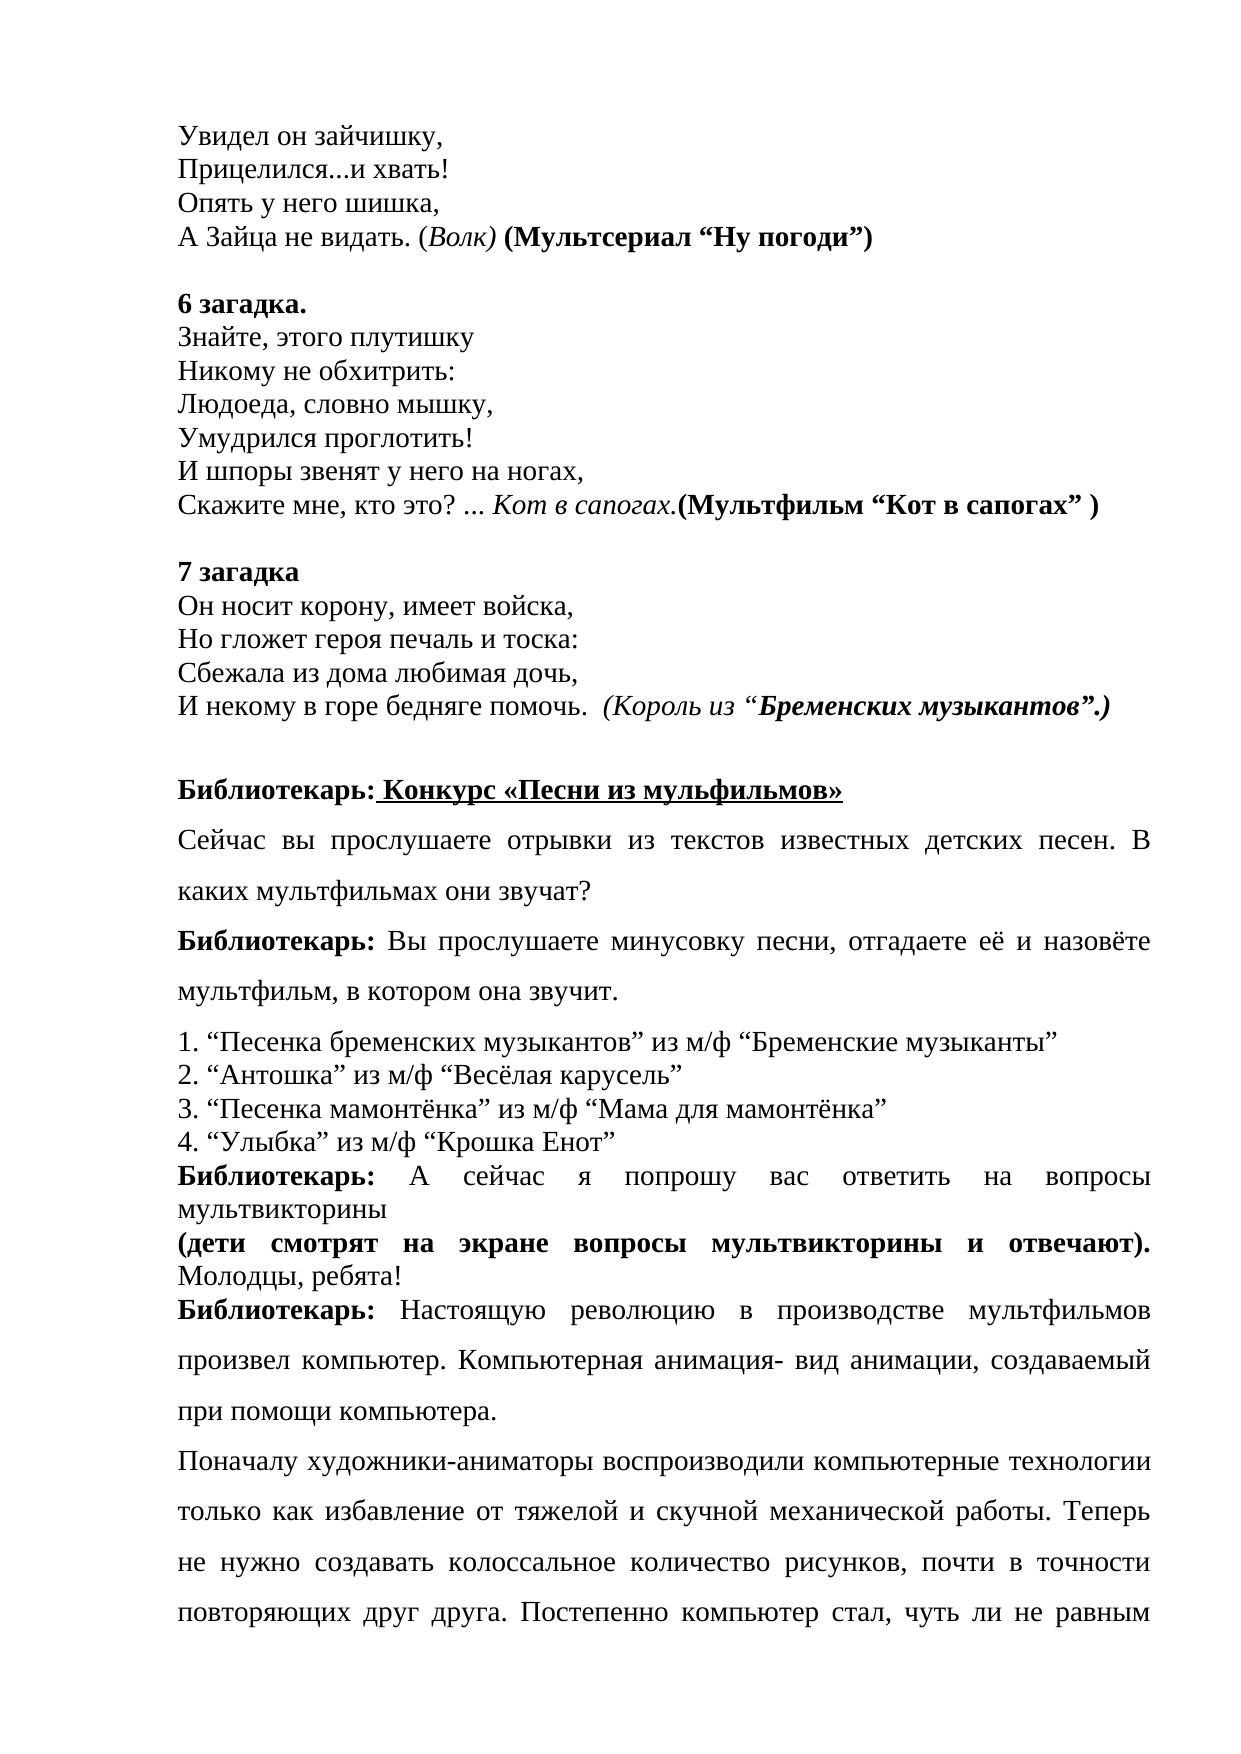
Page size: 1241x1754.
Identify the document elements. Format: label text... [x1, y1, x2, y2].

text 1. “Песенка бременских музыкантов” из м/ф “Бременские музыканты” [177, 1024, 1152, 1057]
text Он носит корону, имеет войска, Но гложет героя печаль и тоска: Сбежала из дома любимая дочь, И некому в горе бедняге помочь. (Король из “Бременских музыкантов”.) [177, 588, 1152, 722]
text 3. “Песенка мамонтёнка” из м/ф “Мама для мамонтёнка” [177, 1091, 1152, 1124]
text Библиотекарь: Конкурс «Песни из мульфильмов» [177, 772, 1152, 806]
text 6 загадка. [177, 286, 1152, 319]
text Библиотекарь: А сейчас я попрошу вас ответить на вопросы мультвикторины [177, 1158, 1152, 1225]
text Знайте, этого плутишку Никому не обхитрить: Людоеда, словно мышку, Умудрился проглотить! И шпоры звенят у него на ногах, Скажите мне, кто это? ... Кот в сапогах.(Мультфильм “Кот в сапогах” ) [177, 319, 1152, 521]
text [177, 1443, 1152, 1627]
text Сейчас вы прослушаете отрывки из текстов известных детских песен. В каких мультфильмах они звучат? [177, 822, 1152, 906]
text 2. “Антошка” из м/ф “Весёлая карусель” [177, 1057, 1152, 1091]
text Библиотекарь: Вы прослушаете минусовку песни, отгадаете её и назовёте мультфильм, в котором она звучит. [177, 923, 1152, 1007]
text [177, 118, 1152, 252]
text 7 загадка [177, 554, 1152, 588]
text 4. “Улыбка” из м/ф “Крошка Енот” [177, 1124, 1152, 1158]
text (дети смотрят на экране вопросы мультвикторины и отвечают). Молодцы, ребята! [177, 1225, 1152, 1292]
text Библиотекарь: Настоящую революцию в производстве мультфильмов произвел компьютер. Компьютерная анимация- вид анимации, создаваемый при помощи компьютера. [177, 1292, 1152, 1426]
